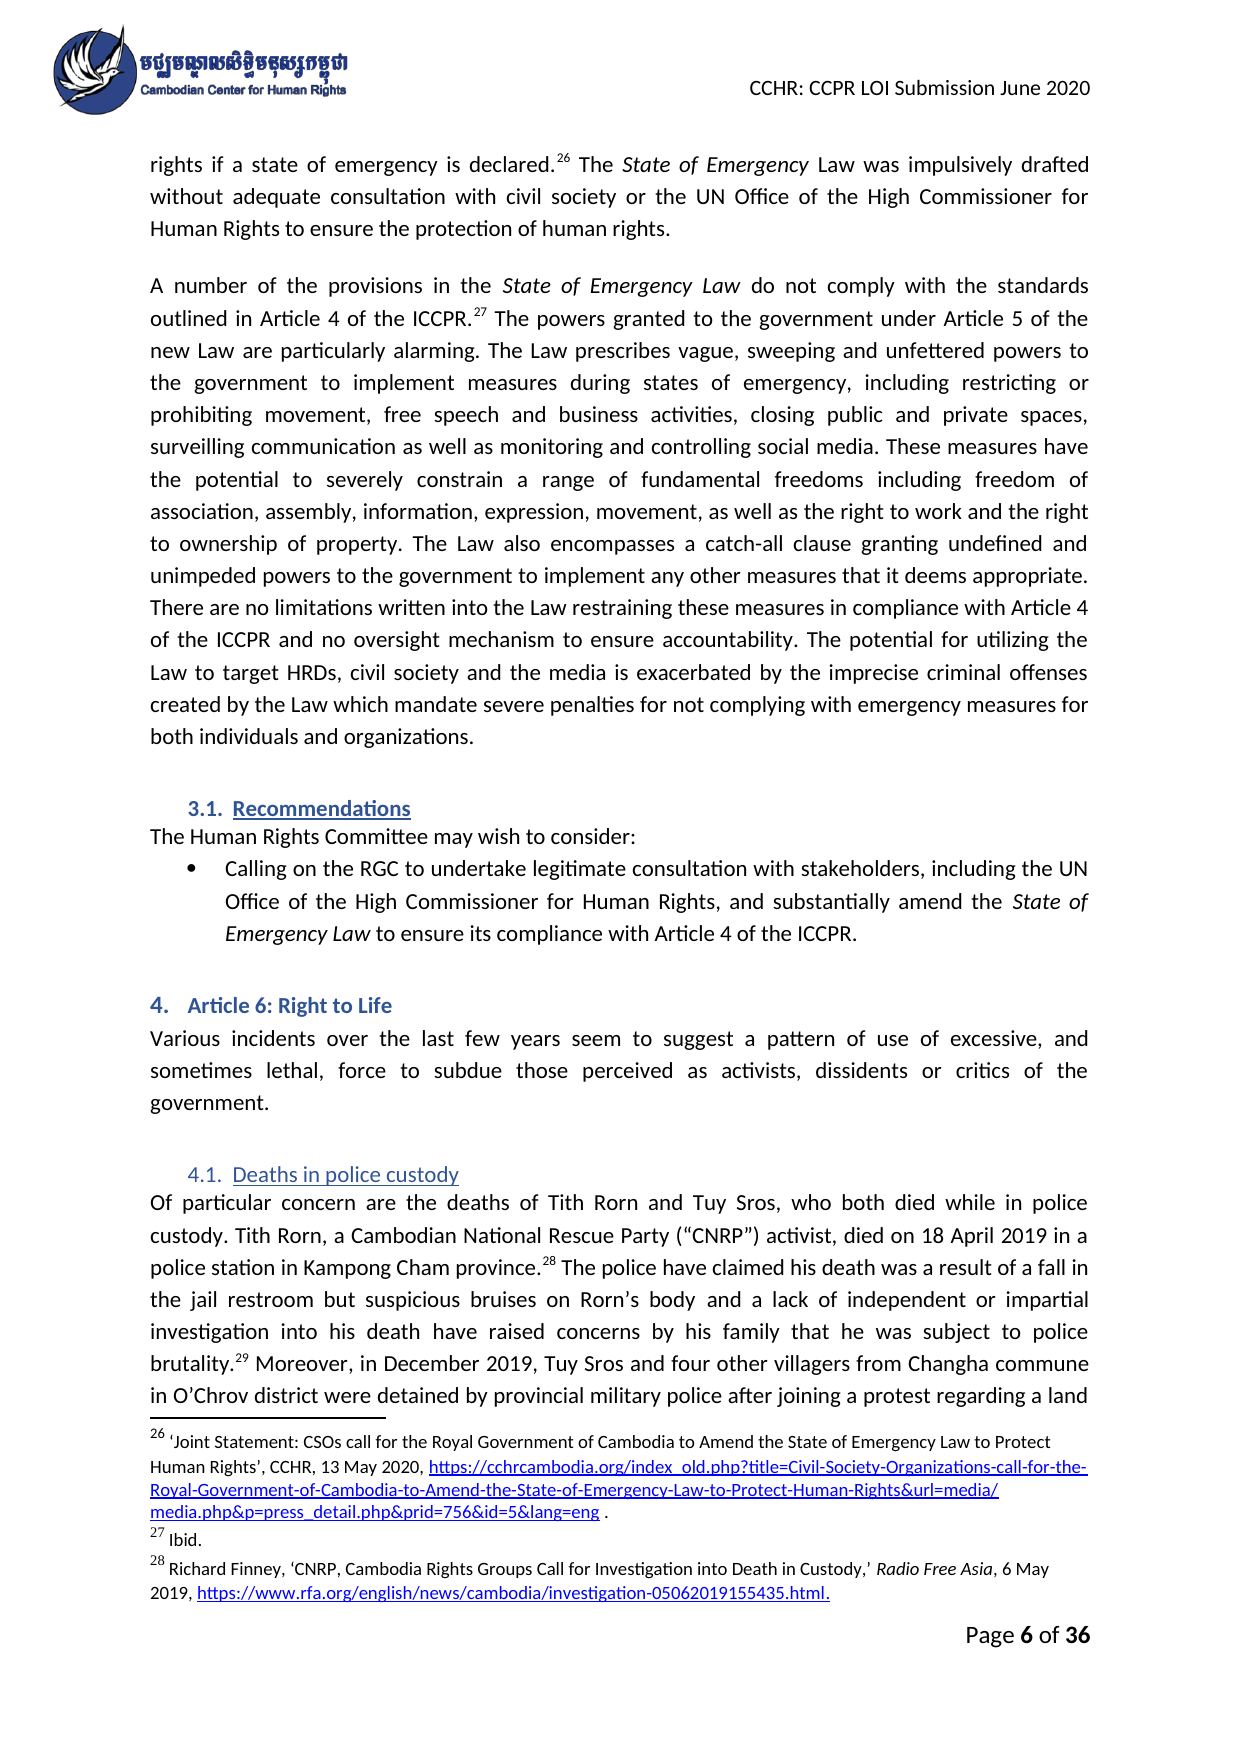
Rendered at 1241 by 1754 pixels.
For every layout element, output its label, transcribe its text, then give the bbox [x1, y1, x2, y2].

subtitle Deaths in police custody [187, 1161, 1090, 1188]
picture [45, 19, 350, 116]
list Calling on the RGC to undertake legitimate consultation with stakeholders, including the UN Office of the High Commissioner for Human Rights, and substantially amend the State of Emergency Law to ensure its compliance with Article 4 of the ICCPR. [187, 854, 1090, 947]
text A number of the provisions in the State of Emergency Law do not comply with the standards outlined in Article 4 of the ICCPR. The powers granted to the government under Article 5 of the new Law are particularly alarming. The Law prescribes vague, sweeping and unfettered powers to the government to implement measures during states of emergency, including restricting or prohibiting movement, free speech and business activities, closing public and private spaces, surveilling communication as well as monitoring and controlling social media. These measures have the potential to severely constrain a range of fundamental freedoms including freedom of association, assembly, information, expression, movement, as well as the right to work and the right to ownership of property. The Law also encompasses a catch-all clause granting undefined and unimpeded powers to the government to implement any other measures that it deems appropriate. There are no limitations written into the Law restraining these measures in compliance with Article 4 of the ICCPR and no oversight mechanism to ensure accountability. The potential for utilizing the Law to target HRDs, civil society and the media is exacerbated by the imprecise criminal offenses created by the Law which mandate severe penalties for not complying with emergency measures for both individuals and organizations. [150, 272, 1090, 750]
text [150, 1188, 1090, 1410]
text The Human Rights Committee may wish to consider: [150, 822, 1090, 850]
subtitle Article 6: Right to Life [150, 989, 1090, 1019]
subtitle Recommendations [187, 794, 1090, 822]
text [150, 150, 1090, 242]
text Various incidents over the last few years seem to suggest a pattern of use of excessive, and sometimes lethal, force to subdue those perceived as activists, dissidents or critics of the government. [150, 1024, 1090, 1116]
